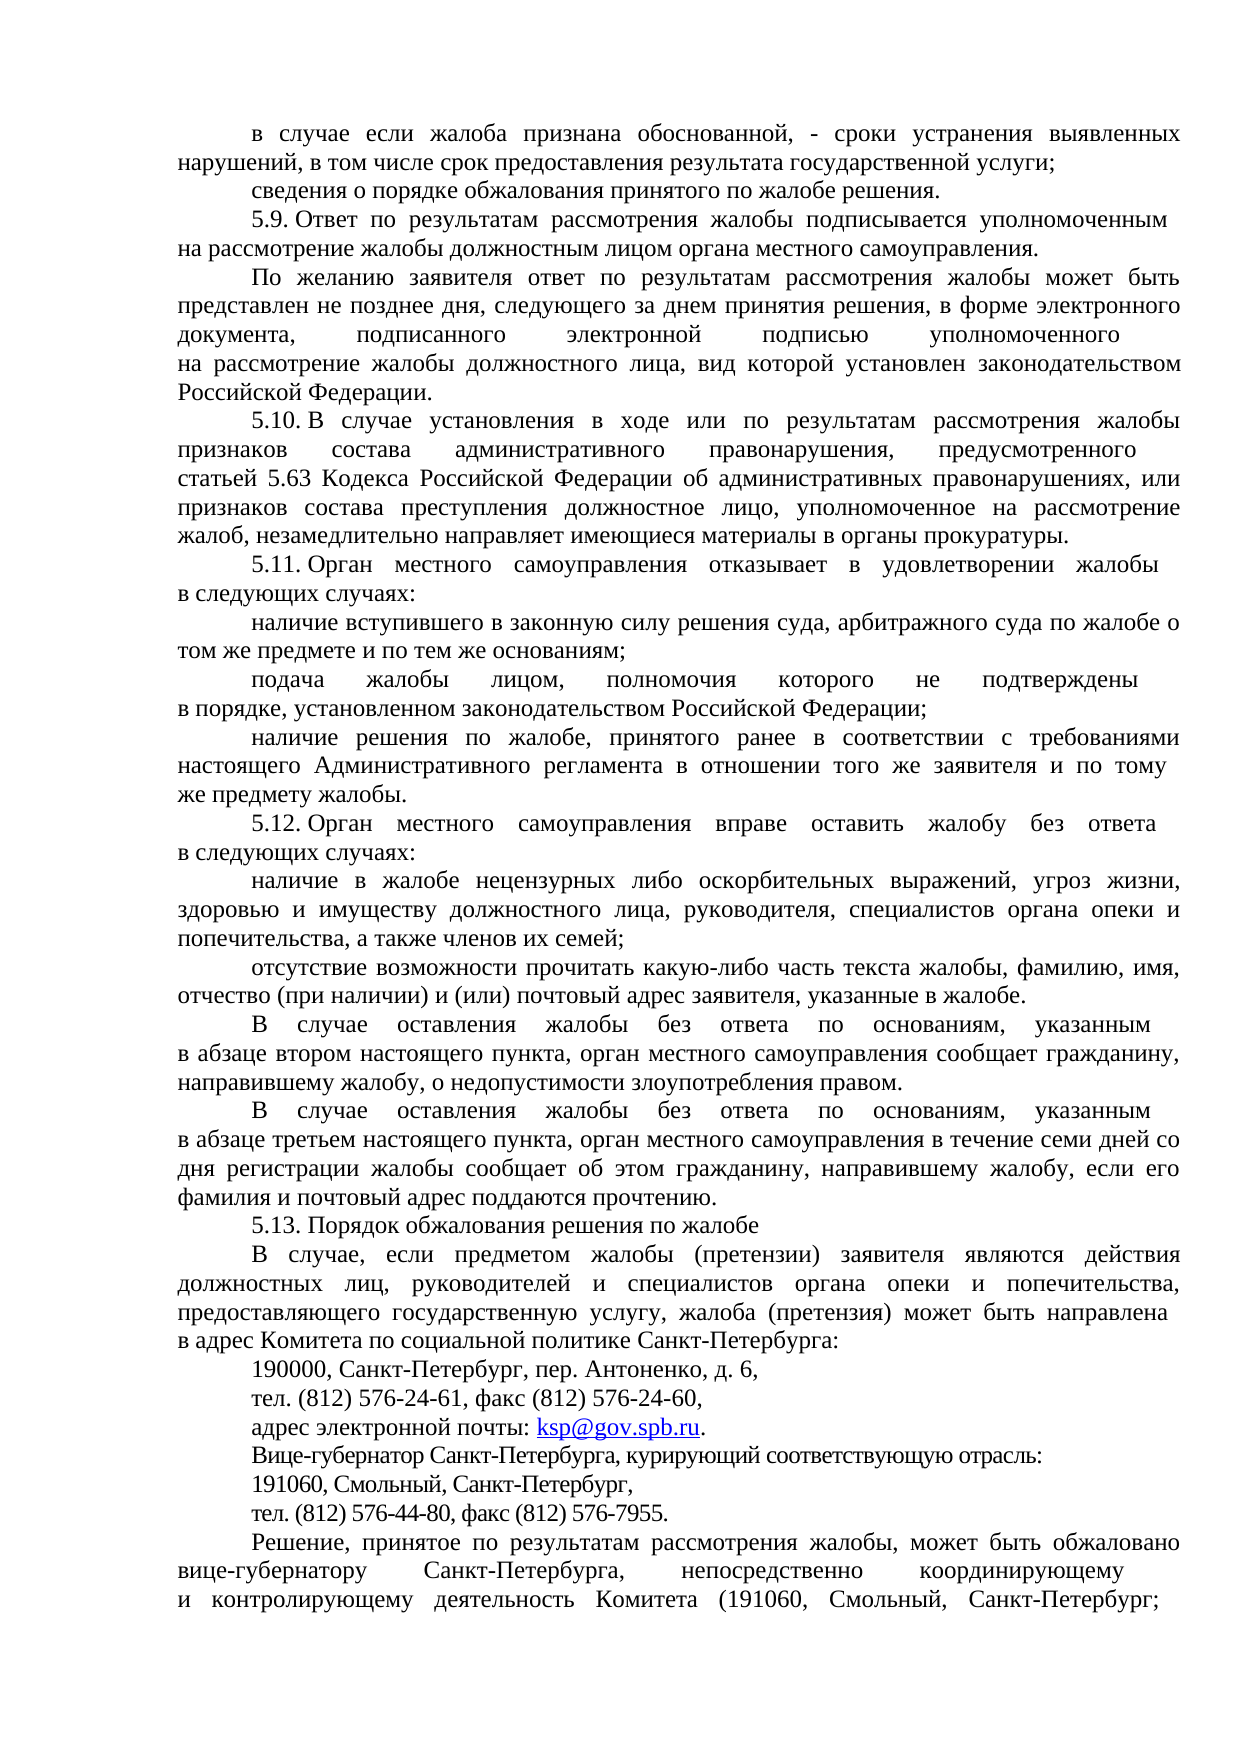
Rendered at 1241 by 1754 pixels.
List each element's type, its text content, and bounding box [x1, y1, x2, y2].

text 5.13. Порядок обжалования решения по жалобе [177, 1211, 1181, 1239]
text тел. (812) 576-24-61, факс (812) 576-24-60, [177, 1383, 1181, 1412]
text тел. (812) 576-44-80, факс (812) 576-7955. [177, 1498, 1181, 1527]
text наличие вступившего в законную силу решения суда, арбитражного суда по жалобе о том же предмете и по тем же основаниям; [177, 607, 1181, 664]
text 5.10. В случае установления в ходе или по результатам рассмотрения жалобы признаков состава административного правонарушения, предусмотренного статьей 5.63 Кодекса Российской Федерации об административных правонарушениях, или признаков состава преступления должностное лицо, уполномоченное на рассмотрение жалоб, незамедлительно направляет имеющиеся материалы в органы прокуратуры. [177, 406, 1181, 549]
text В случае оставления жалобы без ответа по основаниям, указанным в абзаце втором настоящего пункта, орган местного самоуправления сообщает гражданину, направившему жалобу, о недопустимости злоупотребления правом. [177, 1009, 1181, 1096]
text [177, 1527, 1181, 1613]
text 5.12. Орган местного самоуправления вправе оставить жалобу без ответа в следующих случаях: [177, 808, 1181, 866]
text В случае оставления жалобы без ответа по основаниям, указанным в абзаце третьем настоящего пункта, орган местного самоуправления в течение семи дней со дня регистрации жалобы сообщает об этом гражданину, направившему жалобу, если его фамилия и почтовый адрес поддаются прочтению. [177, 1096, 1181, 1211]
text 190000, Санкт-Петербург, пер. Антоненко, д. 6, [177, 1354, 1181, 1383]
text адрес электронной почты: ksp@gov.spb.ru. [177, 1412, 1181, 1441]
text подача жалобы лицом, полномочия которого не подтверждены в порядке, установленном законодательством Российской Федерации; [177, 664, 1181, 722]
text Вице-губернатор Санкт-Петербурга, курирующий соответствующую отрасль: [177, 1441, 1181, 1469]
text 191060, Смольный, Санкт-Петербург, [177, 1469, 1181, 1498]
text сведения о порядке обжалования принятого по жалобе решения. [177, 176, 1181, 204]
text В случае, если предметом жалобы (претензии) заявителя являются действия должностных лиц, руководителей и специалистов органа опеки и попечительства, предоставляющего государственную услугу, жалоба (претензия) может быть направлена в адрес Комитета по социальной политике Санкт-Петербурга: [177, 1239, 1181, 1354]
text наличие решения по жалобе, принятого ранее в соответствии с требованиями настоящего Административного регламента в отношении того же заявителя и по тому же предмету жалобы. [177, 722, 1181, 808]
text По желанию заявителя ответ по результатам рассмотрения жалобы может быть представлен не позднее дня, следующего за днем принятия решения, в форме электронного документа, подписанного электронной подписью уполномоченного на рассмотрение жалобы должностного лица, вид которой установлен законодательством Российской Федерации. [177, 262, 1181, 406]
text отсутствие возможности прочитать какую-либо часть текста жалобы, фамилию, имя, отчество (при наличии) и (или) почтовый адрес заявителя, указанные в жалобе. [177, 952, 1181, 1009]
text 5.11. Орган местного самоуправления отказывает в удовлетворении жалобы в следующих случаях: [177, 549, 1181, 607]
text в случае если жалоба признана обоснованной, - сроки устранения выявленных нарушений, в том числе срок предоставления результата государственной услуги; [177, 118, 1181, 176]
text 5.9. Ответ по результатам рассмотрения жалобы подписывается уполномоченным на рассмотрение жалобы должностным лицом органа местного самоуправления. [177, 204, 1181, 262]
text наличие в жалобе нецензурных либо оскорбительных выражений, угроз жизни, здоровью и имуществу должностного лица, руководителя, специалистов органа опеки и попечительства, а также членов их семей; [177, 866, 1181, 952]
